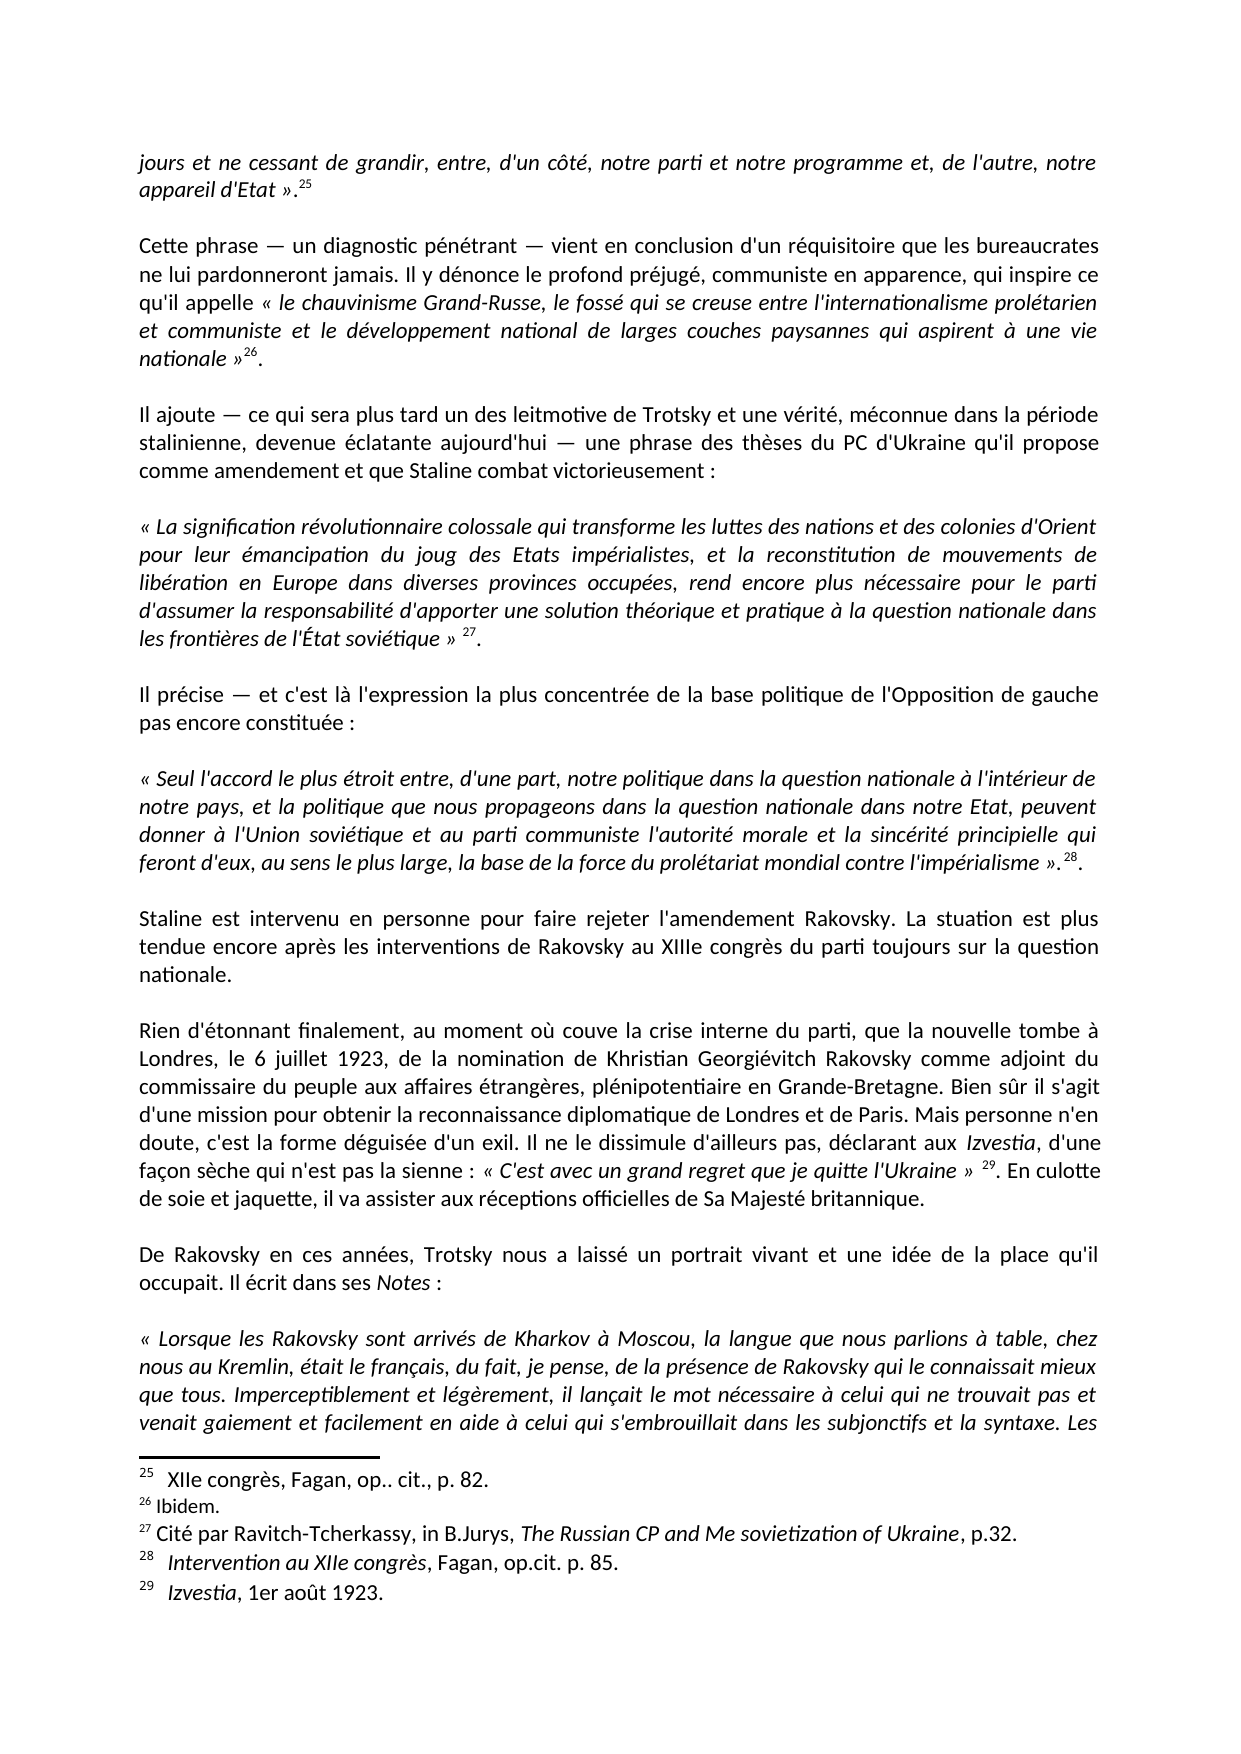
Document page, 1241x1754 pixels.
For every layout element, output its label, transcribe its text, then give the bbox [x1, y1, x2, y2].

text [139, 148, 1101, 204]
text Cette phrase — un diagnostic pénétrant — vient en conclusion d'un réquisitoire que les bureaucrates ne lui pardonneront jamais. Il y dénonce le profond préjugé, communiste en apparence, qui inspire ce qu'il appelle « le chauvinisme Grand-Russe, le fossé qui se creuse entre l'internationalisme prolétarien et communiste et le développement national de larges couches paysannes qui aspirent à une vie nationale ». [139, 232, 1101, 372]
text Rien d'étonnant finalement, au moment où couve la crise interne du parti, que la nouvelle tombe à Londres, le 6 juillet 1923, de la nomination de Khristian Georgiévitch Rakovsky comme adjoint du commissaire du peuple aux affaires étrangères, plénipotentiaire en Grande-Bretagne. Bien sûr il s'agit d'une mission pour obtenir la reconnaissance diplomatique de Londres et de Paris. Mais personne n'en doute, c'est la forme déguisée d'un exil. Il ne le dissimule d'ailleurs pas, déclarant aux Izvestia, d'une façon sèche qui n'est pas la sienne : « C'est avec un grand regret que je quitte l'Ukraine » . En culotte de soie et jaquette, il va assister aux réceptions officielles de Sa Majesté britannique. [139, 1016, 1101, 1212]
text Il ajoute — ce qui sera plus tard un des leitmotive de Trotsky et une vérité, méconnue dans la période stalinienne, devenue éclatante aujourd'hui — une phrase des thèses du PC d'Ukraine qu'il propose comme amendement et que Staline combat victorieusement : [139, 400, 1101, 484]
text Il précise — et c'est là l'expression la plus concentrée de la base politique de l'Opposition de gauche pas encore constituée : [139, 680, 1101, 736]
text De Rakovsky en ces années, Trotsky nous a laissé un portrait vivant et une idée de la place qu'il occupait. Il écrit dans ses Notes : [139, 1240, 1101, 1296]
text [139, 1324, 1101, 1437]
text « Seul l'accord le plus étroit entre, d'une part, notre politique dans la question nationale à l'intérieur de notre pays, et la politique que nous propageons dans la question nationale dans notre Etat, peuvent donner à l'Union soviétique et au parti communiste l'autorité morale et la sincérité principielle qui feront d'eux, au sens le plus large, la base de la force du prolétariat mondial contre l'impérialisme ».. [139, 764, 1101, 876]
text « La signification révolutionnaire colossale qui transforme les luttes des nations et des colonies d'Orient pour leur émancipation du joug des Etats impérialistes, et la reconstitution de mouvements de libération en Europe dans diverses provinces occupées, rend encore plus nécessaire pour le parti d'assumer la responsabilité d'apporter une solution théorique et pratique à la question nationale dans les frontières de l'État soviétique » . [139, 512, 1101, 652]
text Staline est intervenu en personne pour faire rejeter l'amendement Rakovsky. La stuation est plus tendue encore après les interventions de Rakovsky au XIIIe congrès du parti toujours sur la question nationale. [139, 904, 1101, 988]
